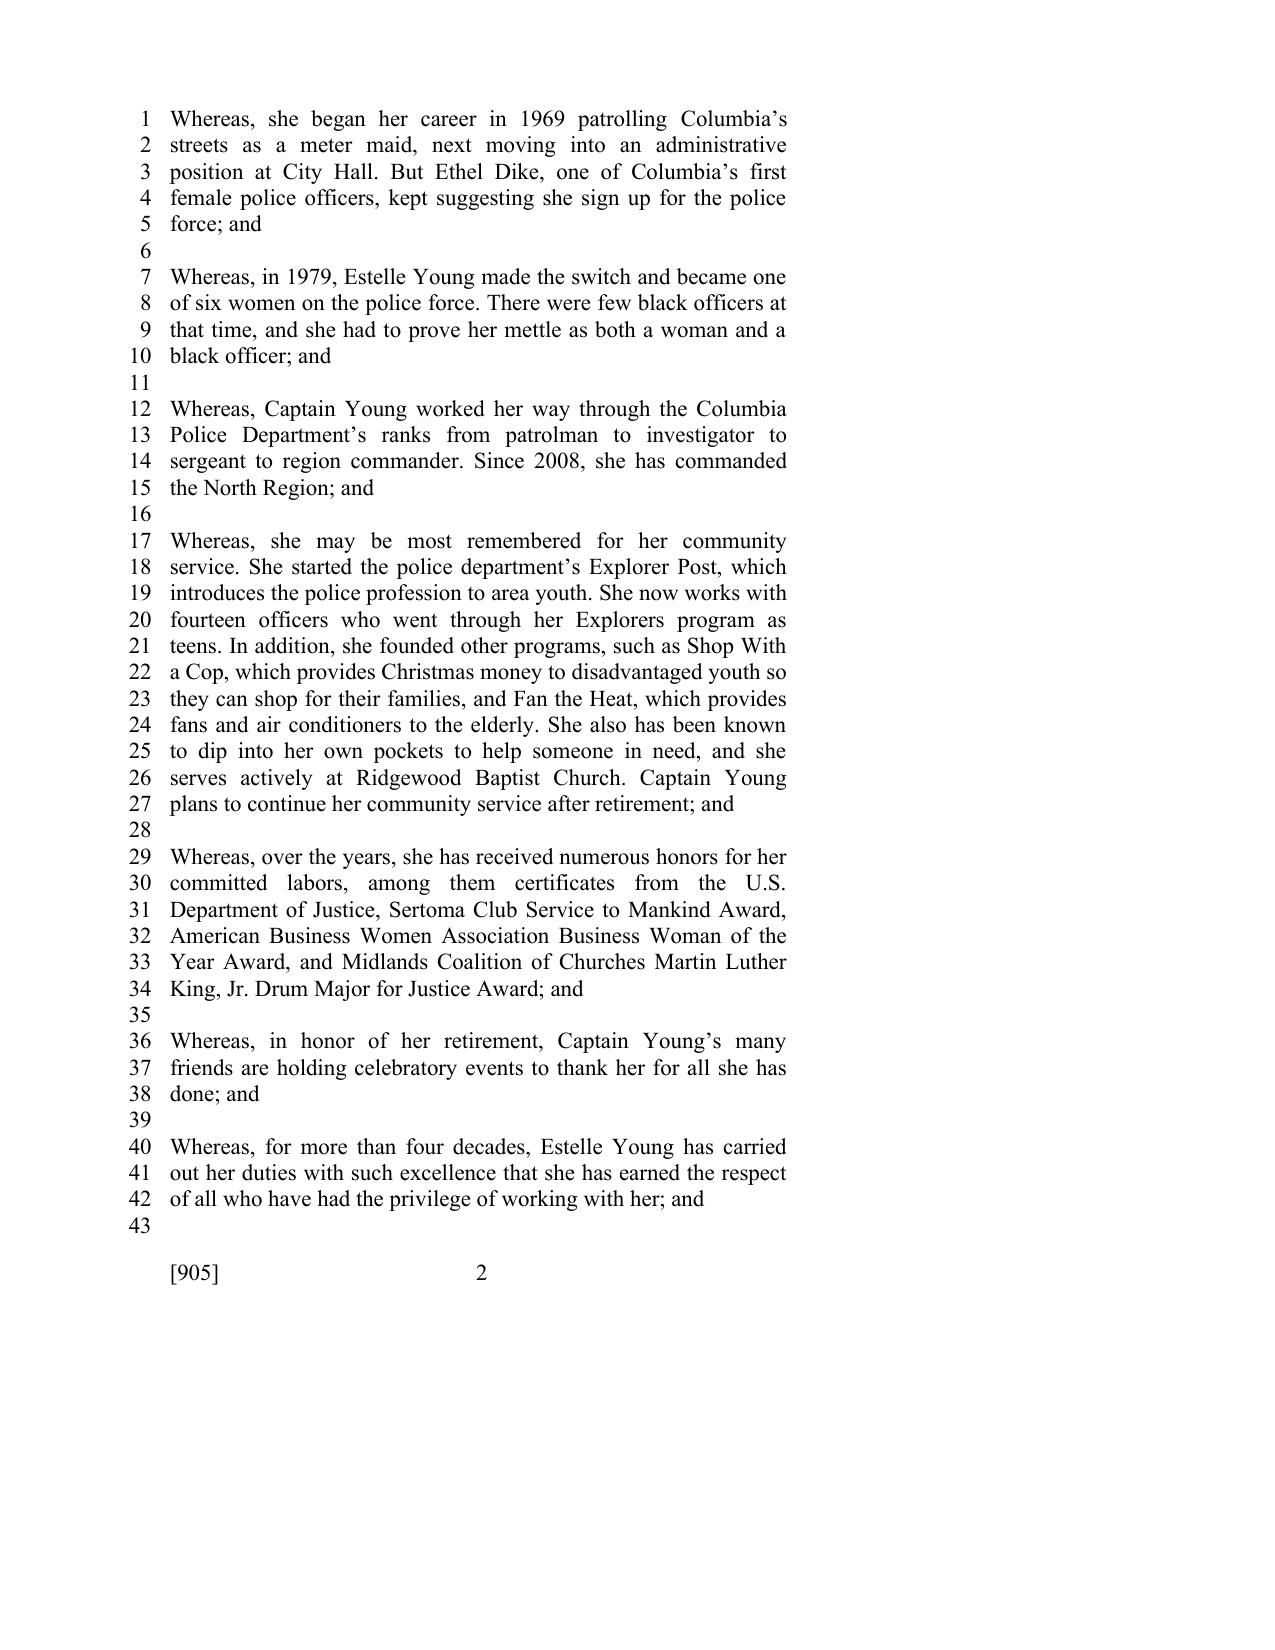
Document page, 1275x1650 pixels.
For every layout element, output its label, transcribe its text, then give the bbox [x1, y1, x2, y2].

text Whereas, in honor of her retirement, Captain Young’s many friends are holding celebratory events to thank her for all she has done; and [169, 1027, 787, 1106]
text Whereas, she may be most remembered for her community service. She started the police department’s Explorer Post, which introduces the police profession to area youth. She now works with fourteen officers who went through her Explorers program as teens. In addition, she founded other programs, such as Shop With a Cop, which provides Christmas money to disadvantaged youth so they can shop for their families, and Fan the Heat, which provides fans and air conditioners to the elderly. She also has been known to dip into her own pockets to help someone in need, and she serves actively at Ridgewood Baptist Church. Captain Young plans to continue her community service after retirement; and [169, 527, 787, 817]
text Whereas, over the years, she has received numerous honors for her committed labors, among them certificates from the U.S. Department of Justice, Sertoma Club Service to Mankind Award, American Business Women Association Business Woman of the Year Award, and Midlands Coalition of Churches Martin Luther King, Jr. Drum Major for Justice Award; and [169, 843, 787, 1001]
text Whereas, Captain Young worked her way through the Columbia Police Department’s ranks from patrolman to investigator to sergeant to region commander. Since 2008, she has commanded the North Region; and [169, 395, 787, 500]
text Whereas, in 1979, Estelle Young made the switch and became one of six women on the police force. There were few black officers at that time, and she had to prove her mettle as both a woman and a black officer; and [169, 263, 787, 368]
text Whereas, she began her career in 1969 patrolling Columbia’s streets as a meter maid, next moving into an administrative position at City Hall. But Ethel Dike, one of Columbia’s first female police officers, kept suggesting she sign up for the police force; and [169, 105, 787, 237]
text Whereas, for more than four decades, Estelle Young has carried out her duties with such excellence that she has earned the respect of all who have had the privilege of working with her; and [169, 1133, 787, 1212]
